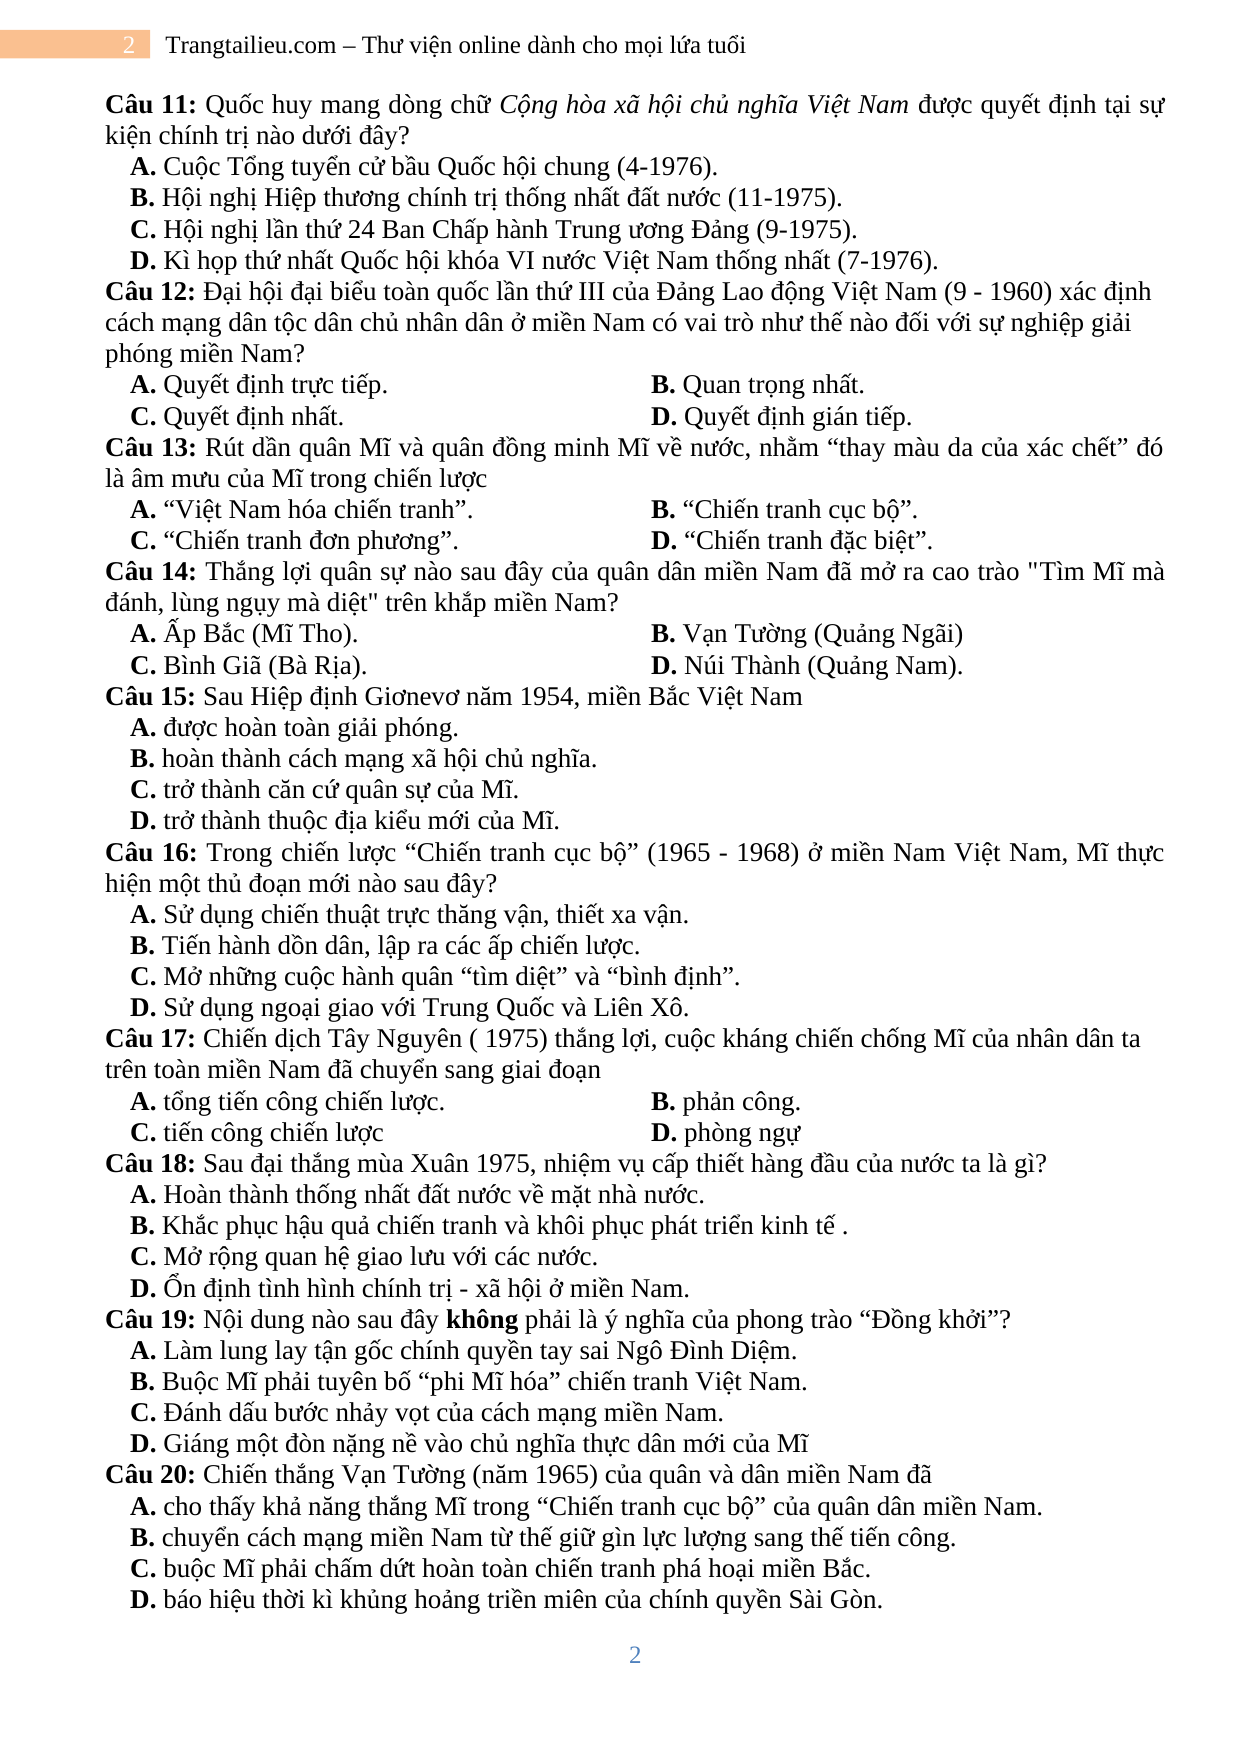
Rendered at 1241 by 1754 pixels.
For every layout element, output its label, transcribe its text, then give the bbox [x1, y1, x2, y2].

text D. trở thành thuộc địa kiểu mới của Mĩ. [105, 804, 1165, 836]
text C. Bình Giã (Bà Rịa). D. Núi Thành (Quảng Nam). [105, 649, 1165, 680]
text C. Quyết định nhất. D. Quyết định gián tiếp. [105, 399, 1165, 431]
text Câu 11: Quốc huy mang dòng chữ Cộng hòa xã hội chủ nghĩa Việt Nam được quyết định tại sự kiện chính trị nào dưới đây? [105, 88, 1165, 150]
text Câu 16: Trong chiến lược “Chiến tranh cục bộ” (1965 - 1968) ở miền Nam Việt Nam, Mĩ thực hiện một thủ đoạn mới nào sau đây? [105, 836, 1165, 898]
text B. Buộc Mĩ phải tuyên bố “phi Mĩ hóa” chiến tranh Việt Nam. [105, 1365, 1165, 1396]
text Câu 15: Sau Hiệp định Giơnevơ năm 1954, miền Bắc Việt Nam [105, 680, 1165, 711]
text B. Khắc phục hậu quả chiến tranh và khôi phục phát triển kinh tế . [105, 1209, 1165, 1241]
text B. hoàn thành cách mạng xã hội chủ nghĩa. [105, 742, 1165, 773]
text B. chuyển cách mạng miền Nam từ thế giữ gìn lực lượng sang thế tiến công. [105, 1521, 1165, 1552]
text D. Giáng một đòn nặng nề vào chủ nghĩa thực dân mới của Mĩ [105, 1427, 1165, 1458]
text C. Mở những cuộc hành quân “tìm diệt” và “bình định”. [105, 960, 1165, 991]
text Câu 17: Chiến dịch Tây Nguyên ( 1975) thắng lợi, cuộc kháng chiến chống Mĩ của nhân dân ta trên toàn miền Nam đã chuyển sang giai đoạn [105, 1022, 1165, 1085]
text B. Hội nghị Hiệp thương chính trị thống nhất đất nước (11-1975). [105, 182, 1165, 213]
text Câu 14: Thắng lợi quân sự nào sau đây của quân dân miền Nam đã mở ra cao trào "Tìm Mĩ mà đánh, lùng ngụy mà diệt" trên khắp miền Nam? [105, 555, 1165, 618]
text Câu 18: Sau đại thắng mùa Xuân 1975, nhiệm vụ cấp thiết hàng đầu của nước ta là gì? [105, 1147, 1165, 1178]
text C. Đánh dấu bước nhảy vọt của cách mạng miền Nam. [105, 1396, 1165, 1427]
text Câu 19: Nội dung nào sau đây không phải là ý nghĩa của phong trào “Đồng khởi”? [105, 1303, 1165, 1334]
text A. Sử dụng chiến thuật trực thăng vận, thiết xa vận. [105, 898, 1165, 929]
text A. cho thấy khả năng thắng Mĩ trong “Chiến tranh cục bộ” của quân dân miền Nam. [105, 1490, 1165, 1521]
text A. Cuộc Tổng tuyển cử bầu Quốc hội chung (4-1976). [105, 150, 1165, 182]
text Câu 20: Chiến thắng Vạn Tường (năm 1965) của quân và dân miền Nam đã [105, 1458, 1165, 1490]
text A. Ấp Bắc (Mĩ Tho). B. Vạn Tường (Quảng Ngãi) [105, 618, 1165, 649]
text C. trở thành căn cứ quân sự của Mĩ. [105, 773, 1165, 804]
text Câu 12: Đại hội đại biểu toàn quốc lần thứ III của Đảng Lao động Việt Nam (9 - 1960) xác định cách mạng dân tộc dân chủ nhân dân ở miền Nam có vai trò như thế nào đối với sự nghiệp giải phóng miền Nam? [105, 275, 1165, 368]
text D. Ổn định tình hình chính trị - xã hội ở miền Nam. [105, 1272, 1165, 1303]
text D. Sử dụng ngoại giao với Trung Quốc và Liên Xô. [105, 991, 1165, 1022]
text A. được hoàn toàn giải phóng. [105, 711, 1165, 742]
text D. báo hiệu thời kì khủng hoảng triền miên của chính quyền Sài Gòn. [105, 1583, 1165, 1614]
text C. Mở rộng quan hệ giao lưu với các nước. [105, 1241, 1165, 1272]
text C. buộc Mĩ phải chấm dứt hoàn toàn chiến tranh phá hoại miền Bắc. [105, 1552, 1165, 1583]
text A. Làm lung lay tận gốc chính quyền tay sai Ngô Đình Diệm. [105, 1334, 1165, 1365]
text C. tiến công chiến lược D. phòng ngự [105, 1116, 1165, 1147]
text C. Hội nghị lần thứ 24 Ban Chấp hành Trung ương Đảng (9-1975). [105, 213, 1165, 244]
text A. Quyết định trực tiếp. B. Quan trọng nhất. [105, 368, 1165, 399]
text A. Hoàn thành thống nhất đất nước về mặt nhà nước. [105, 1178, 1165, 1209]
text A. “Việt Nam hóa chiến tranh”. B. “Chiến tranh cục bộ”. [105, 493, 1165, 524]
text D. Kì họp thứ nhất Quốc hội khóa VI nước Việt Nam thống nhất (7-1976). [105, 244, 1165, 275]
text B. Tiến hành dồn dân, lập ra các ấp chiến lược. [105, 929, 1165, 960]
text Câu 13: Rút dần quân Mĩ và quân đồng minh Mĩ về nước, nhằm “thay màu da của xác chết” đó là âm mưu của Mĩ trong chiến lược [105, 431, 1165, 493]
text C. “Chiến tranh đơn phương”. D. “Chiến tranh đặc biệt”. [105, 524, 1165, 555]
text A. tổng tiến công chiến lược. B. phản công. [105, 1085, 1165, 1116]
